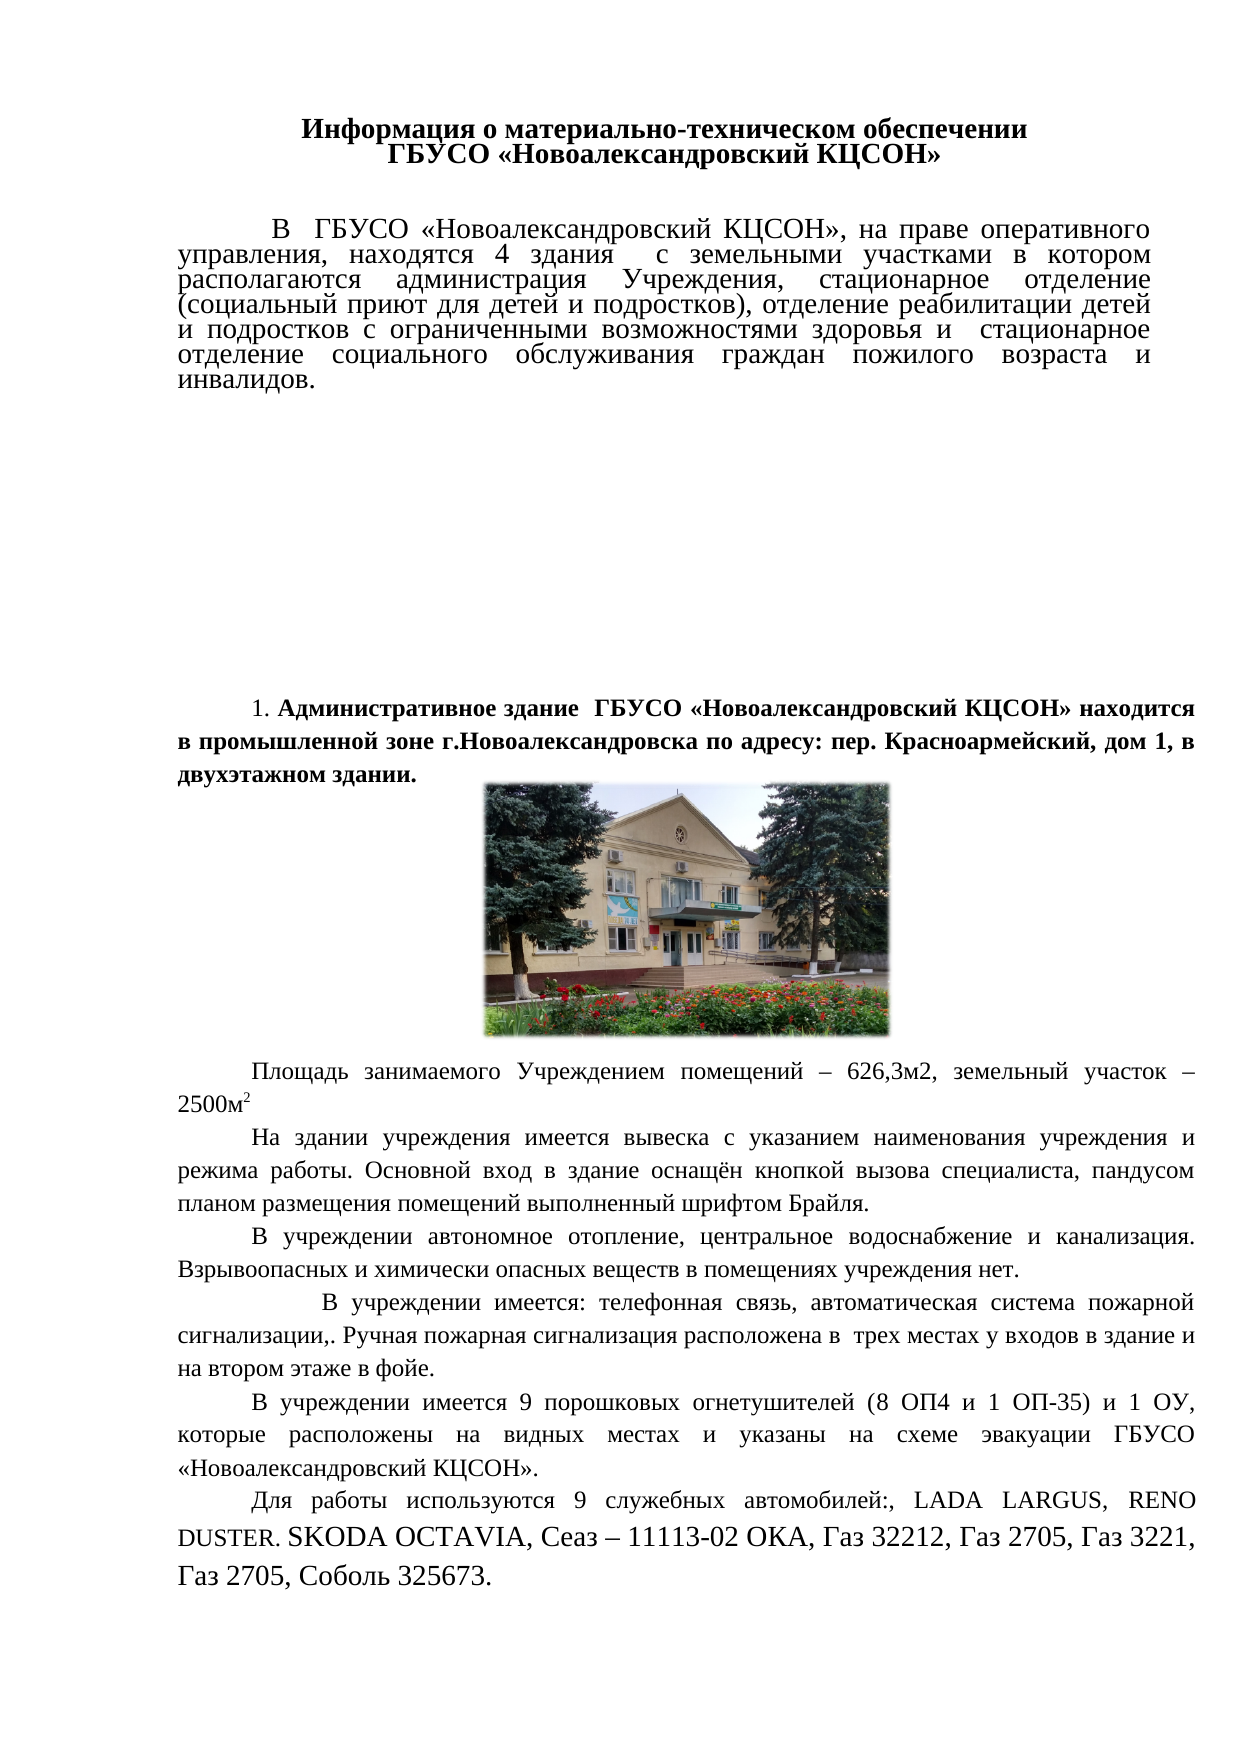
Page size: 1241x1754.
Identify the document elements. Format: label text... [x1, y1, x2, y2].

text В учреждении автономное отопление, центральное водоснабжение и канализация. Взрывоопасных и химически опасных веществ в помещениях учреждения нет. [177, 1221, 1196, 1283]
text 1. Административное здание ГБУСО «Новоалександровский КЦСОН» находится в промышленной зоне г.Новоалександровска по адресу: пер. Красноармейский, дом 1, в двухэтажном здании. [177, 693, 1196, 788]
text Для работы используются 9 служебных автомобилей:, LADA LARGUS, RENO DUSTER. SKODA OCTAVIA, Сеаз – 11113-02 ОКА, Газ 32212, Газ 2705, Газ 3221, Газ 2705, Соболь 325673. [177, 1486, 1196, 1591]
text Информация о материально-техническом обеспечении [177, 118, 348, 143]
picture [479, 778, 894, 1041]
text В учреждении имеется: телефонная связь, автоматическая система пожарной сигнализации,. Ручная пожарная сигнализация расположена в трех местах у входов в здание и на втором этаже в фойе. [177, 1287, 1196, 1382]
text В ГБУСО «Новоалександровский КЦСОН», на праве оперативного управления, находятся 4 здания с земельными участками в котором располагаются администрация Учреждения, стационарное отделение (социальный приют для детей и подростков), отделение реабилитации детей и подростков с ограниченными возможностями здоровья и стационарное отделение социального обслуживания граждан пожилого возраста и инвалидов. [177, 218, 1152, 393]
text В учреждении имеется 9 порошковых огнетушителей (8 ОП4 и 1 ОП-35) и 1 ОУ, которые расположены на видных местах и указаны на схеме эвакуации ГБУСО «Новоалександровский КЦСОН». [177, 1387, 1196, 1481]
text ГБУСО «Новоалександровский КЦСОН» [177, 143, 1152, 168]
text На здании учреждения имеется вывеска с указанием наименования учреждения и режима работы. Основной вход в здание оснащён кнопкой вызова специалиста, пандусом планом размещения помещений выполненный шрифтом Брайля. [177, 1122, 1196, 1217]
text Площадь занимаемого Учреждением помещений – 626,3м2, земельный участок – 2500м2 [177, 1056, 1196, 1118]
text Информация о материально-техническом обеспечении [352, 118, 1152, 143]
